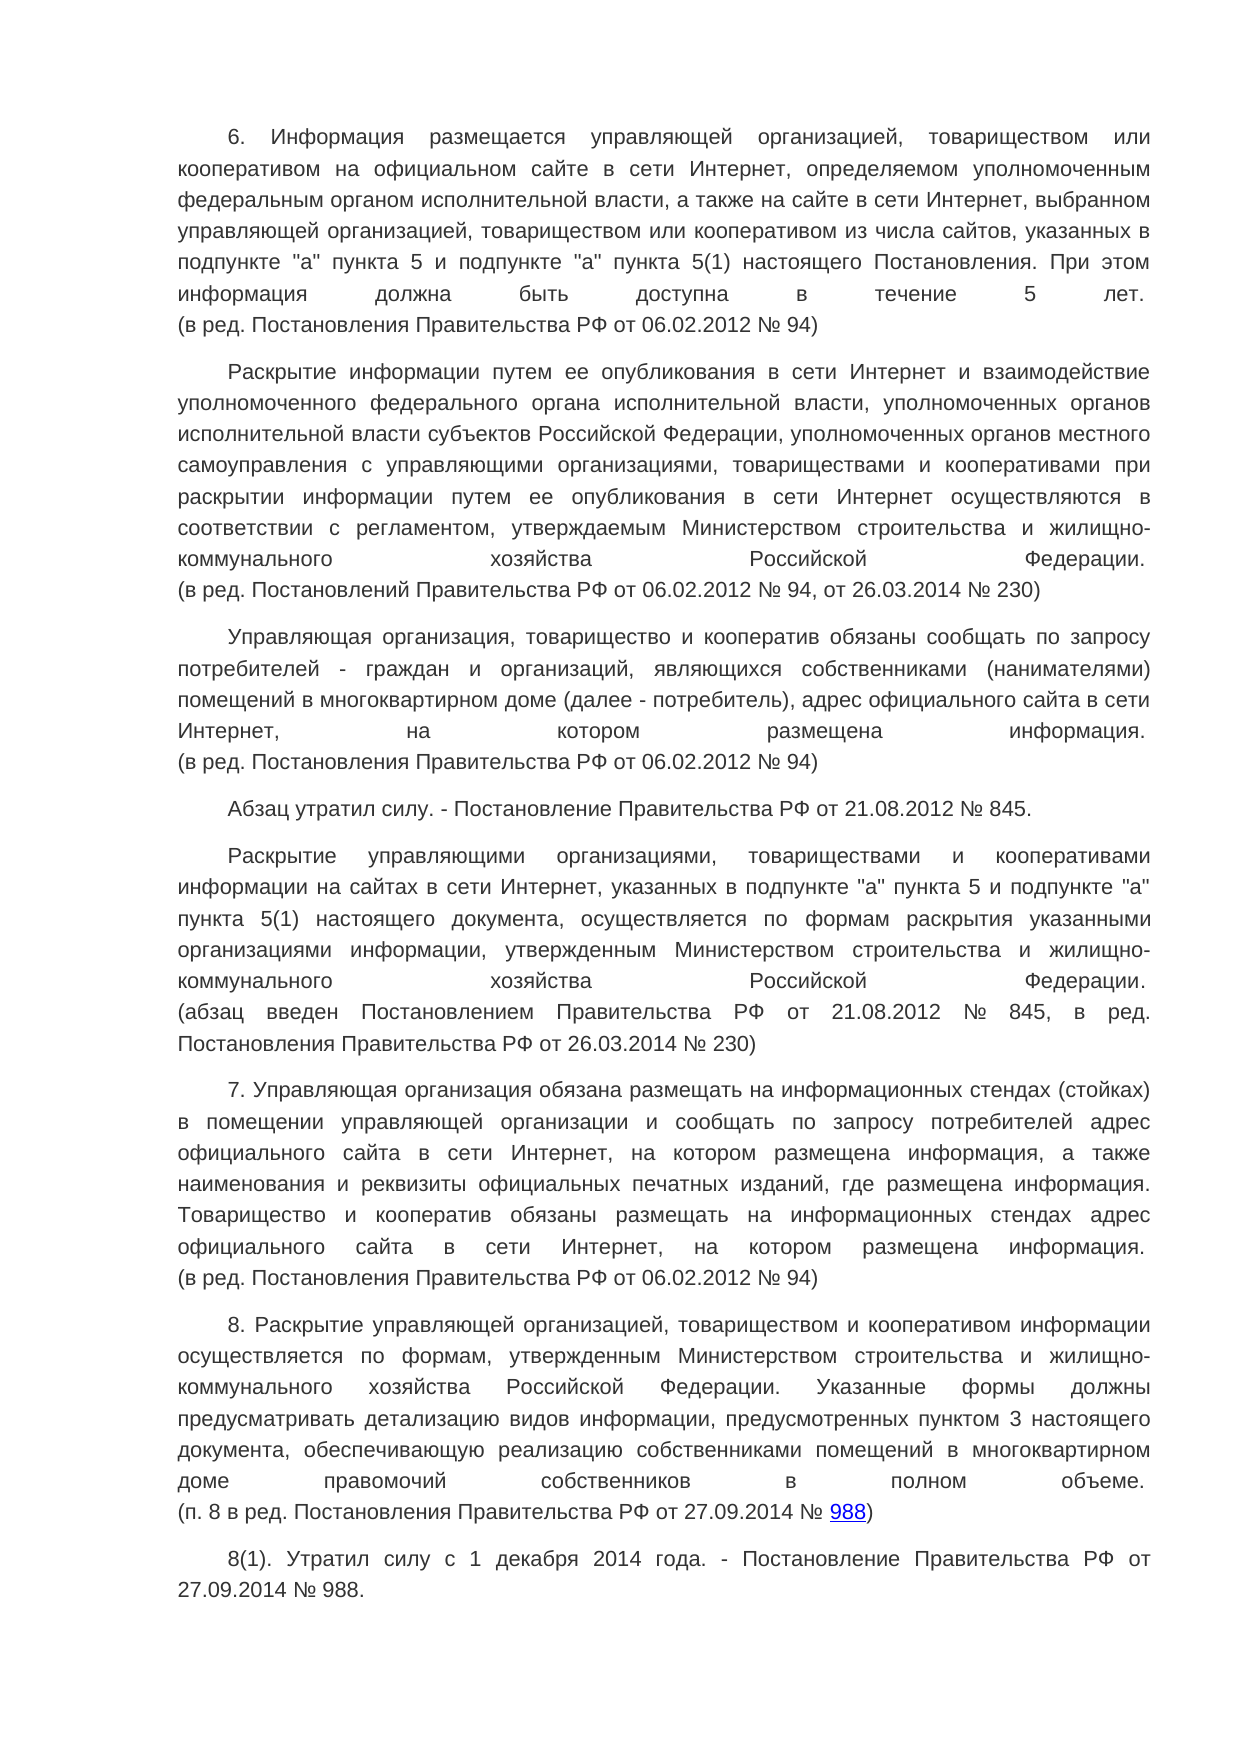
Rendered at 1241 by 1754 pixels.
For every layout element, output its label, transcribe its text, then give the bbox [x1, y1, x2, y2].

text 7. Управляющая организация обязана размещать на информационных стендах (стойках) в помещении управляющей организации и сообщать по запросу потребителей адрес официального сайта в сети Интернет, на котором размещена информация, а также наименования и реквизиты официальных печатных изданий, где размещена информация. Товарищество и кооператив обязаны размещать на информационных стендах адрес официального сайта в сети Интернет, на котором размещена информация. (в ред. Постановления Правительства РФ от 06.02.2012 № 94) [177, 1071, 1152, 1290]
text Управляющая организация, товарищество и кооператив обязаны сообщать по запросу потребителей - граждан и организаций, являющихся собственниками (нанимателями) помещений в многоквартирном доме (далее - потребитель), адрес официального сайта в сети Интернет, на котором размещена информация. (в ред. Постановления Правительства РФ от 06.02.2012 № 94) [177, 618, 1152, 774]
text Раскрытие информации путем ее опубликования в сети Интернет и взаимодействие уполномоченного федерального органа исполнительной власти, уполномоченных органов исполнительной власти субъектов Российской Федерации, уполномоченных органов местного самоуправления с управляющими организациями, товариществами и кооперативами при раскрытии информации путем ее опубликования в сети Интернет осуществляются в соответствии с регламентом, утверждаемым Министерством строительства и жилищно-коммунального хозяйства Российской Федерации. (в ред. Постановлений Правительства РФ от 06.02.2012 № 94, от 26.03.2014 № 230) [177, 352, 1152, 602]
text 8(1). Утратил силу с 1 декабря 2014 года. - Постановление Правительства РФ от 27.09.2014 № 988. [177, 1540, 1152, 1602]
text Абзац утратил силу. - Постановление Правительства РФ от 21.08.2012 № 845. [177, 790, 1152, 821]
text 6. Информация размещается управляющей организацией, товариществом или кооперативом на официальном сайте в сети Интернет, определяемом уполномоченным федеральным органом исполнительной власти, а также на сайте в сети Интернет, выбранном управляющей организацией, товариществом или кооперативом из числа сайтов, указанных в подпункте "а" пункта 5 и подпункте "а" пункта 5(1) настоящего Постановления. При этом информация должна быть доступна в течение 5 лет. (в ред. Постановления Правительства РФ от 06.02.2012 № 94) [177, 118, 1152, 337]
text 8. Раскрытие управляющей организацией, товариществом и кооперативом информации осуществляется по формам, утвержденным Министерством строительства и жилищно-коммунального хозяйства Российской Федерации. Указанные формы должны предусматривать детализацию видов информации, предусмотренных пунктом 3 настоящего документа, обеспечивающую реализацию собственниками помещений в многоквартирном доме правомочий собственников в полном объеме. (п. 8 в ред. Постановления Правительства РФ от 27.09.2014 № 988) [177, 1306, 1152, 1524]
text Раскрытие управляющими организациями, товариществами и кооперативами информации на сайтах в сети Интернет, указанных в подпункте "а" пункта 5 и подпункте "а" пункта 5(1) настоящего документа, осуществляется по формам раскрытия указанными организациями информации, утвержденным Министерством строительства и жилищно-коммунального хозяйства Российской Федерации. (абзац введен Постановлением Правительства РФ от 21.08.2012 № 845, в ред. Постановления Правительства РФ от 26.03.2014 № 230) [177, 837, 1152, 1056]
